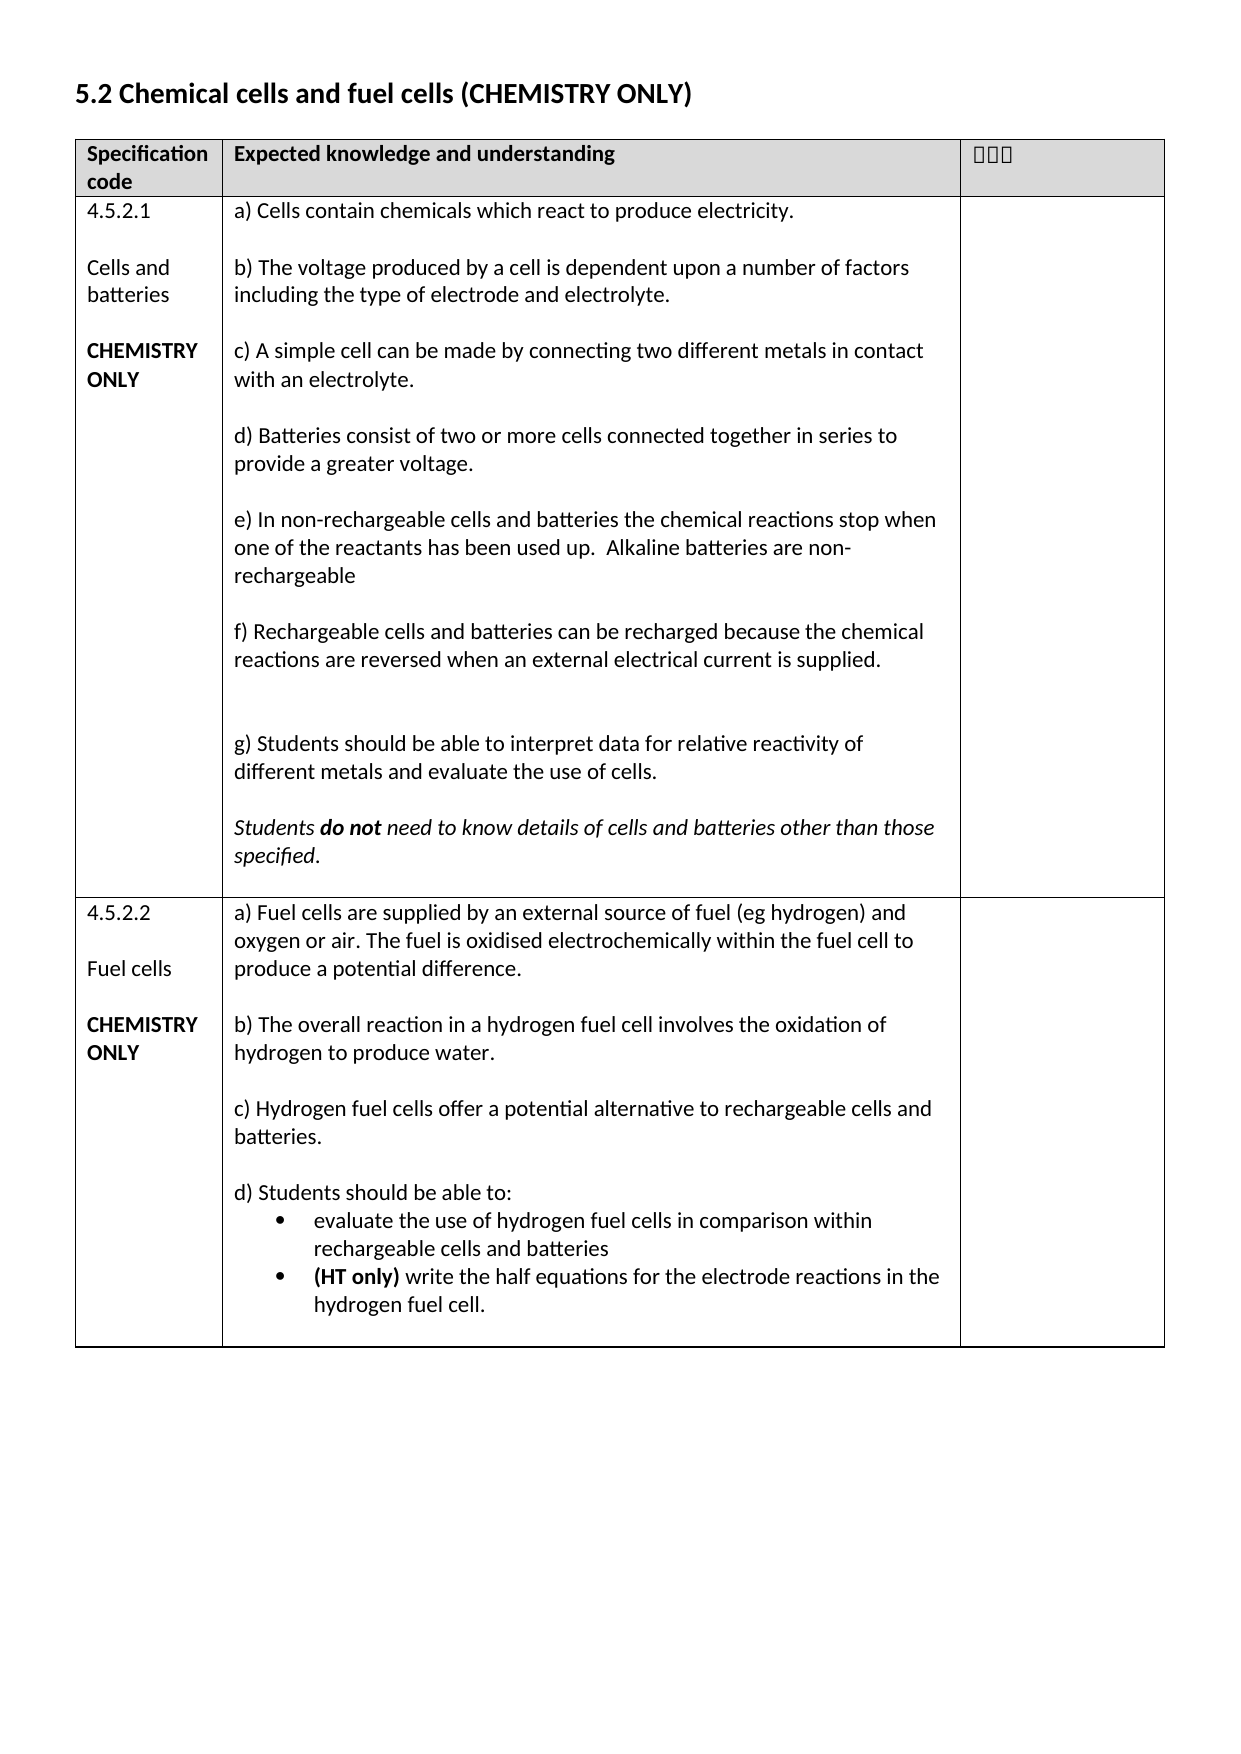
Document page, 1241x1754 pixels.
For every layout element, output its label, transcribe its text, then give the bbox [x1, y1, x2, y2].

table_cell a) Cells contain chemicals which react to produce electricity. b) The voltage produced by a cell is dependent upon a number of factors including the type of electrode and electrolyte. c) A simple cell can be made by connecting two different metals in contact with an electrolyte. d) Batteries consist of two or more cells connected together in series to provide a greater voltage. e) In non-rechargeable cells and batteries the chemical reactions stop when one of the reactants has been used up. Alkaline batteries are non-rechargeable f) Rechargeable cells and batteries can be recharged because the chemical reactions are reversed when an external electrical current is supplied. g) Students should be able to interpret data for relative reactivity of different metals and evaluate the use of cells. Students do not need to know details of cells and batteries other than those specified. [223, 197, 960, 897]
table_header  [961, 140, 1164, 196]
table_cell a) Fuel cells are supplied by an external source of fuel (eg hydrogen) and oxygen or air. The fuel is oxidised electrochemically within the fuel cell to produce a potential difference. b) The overall reaction in a hydrogen fuel cell involves the oxidation of hydrogen to produce water. c) Hydrogen fuel cells offer a potential alternative to rechargeable cells and batteries. d) Students should be able to: evaluate the use of hydrogen fuel cells in comparison within rechargeable cells and batteries (HT only) write the half equations for the electrode reactions in the hydrogen fuel cell. [223, 898, 960, 1346]
table_header Specification code [76, 140, 222, 196]
text 5.2 Chemical cells and fuel cells (CHEMISTRY ONLY) [75, 75, 1165, 111]
table_cell [961, 197, 1164, 897]
table_cell 4.5.2.2 Fuel cells CHEMISTRY ONLY [76, 898, 222, 1346]
table_cell 4.5.2.1 Cells and batteries CHEMISTRY ONLY [76, 197, 222, 897]
table_cell [961, 898, 1164, 1346]
table_header Expected knowledge and understanding [223, 140, 960, 196]
